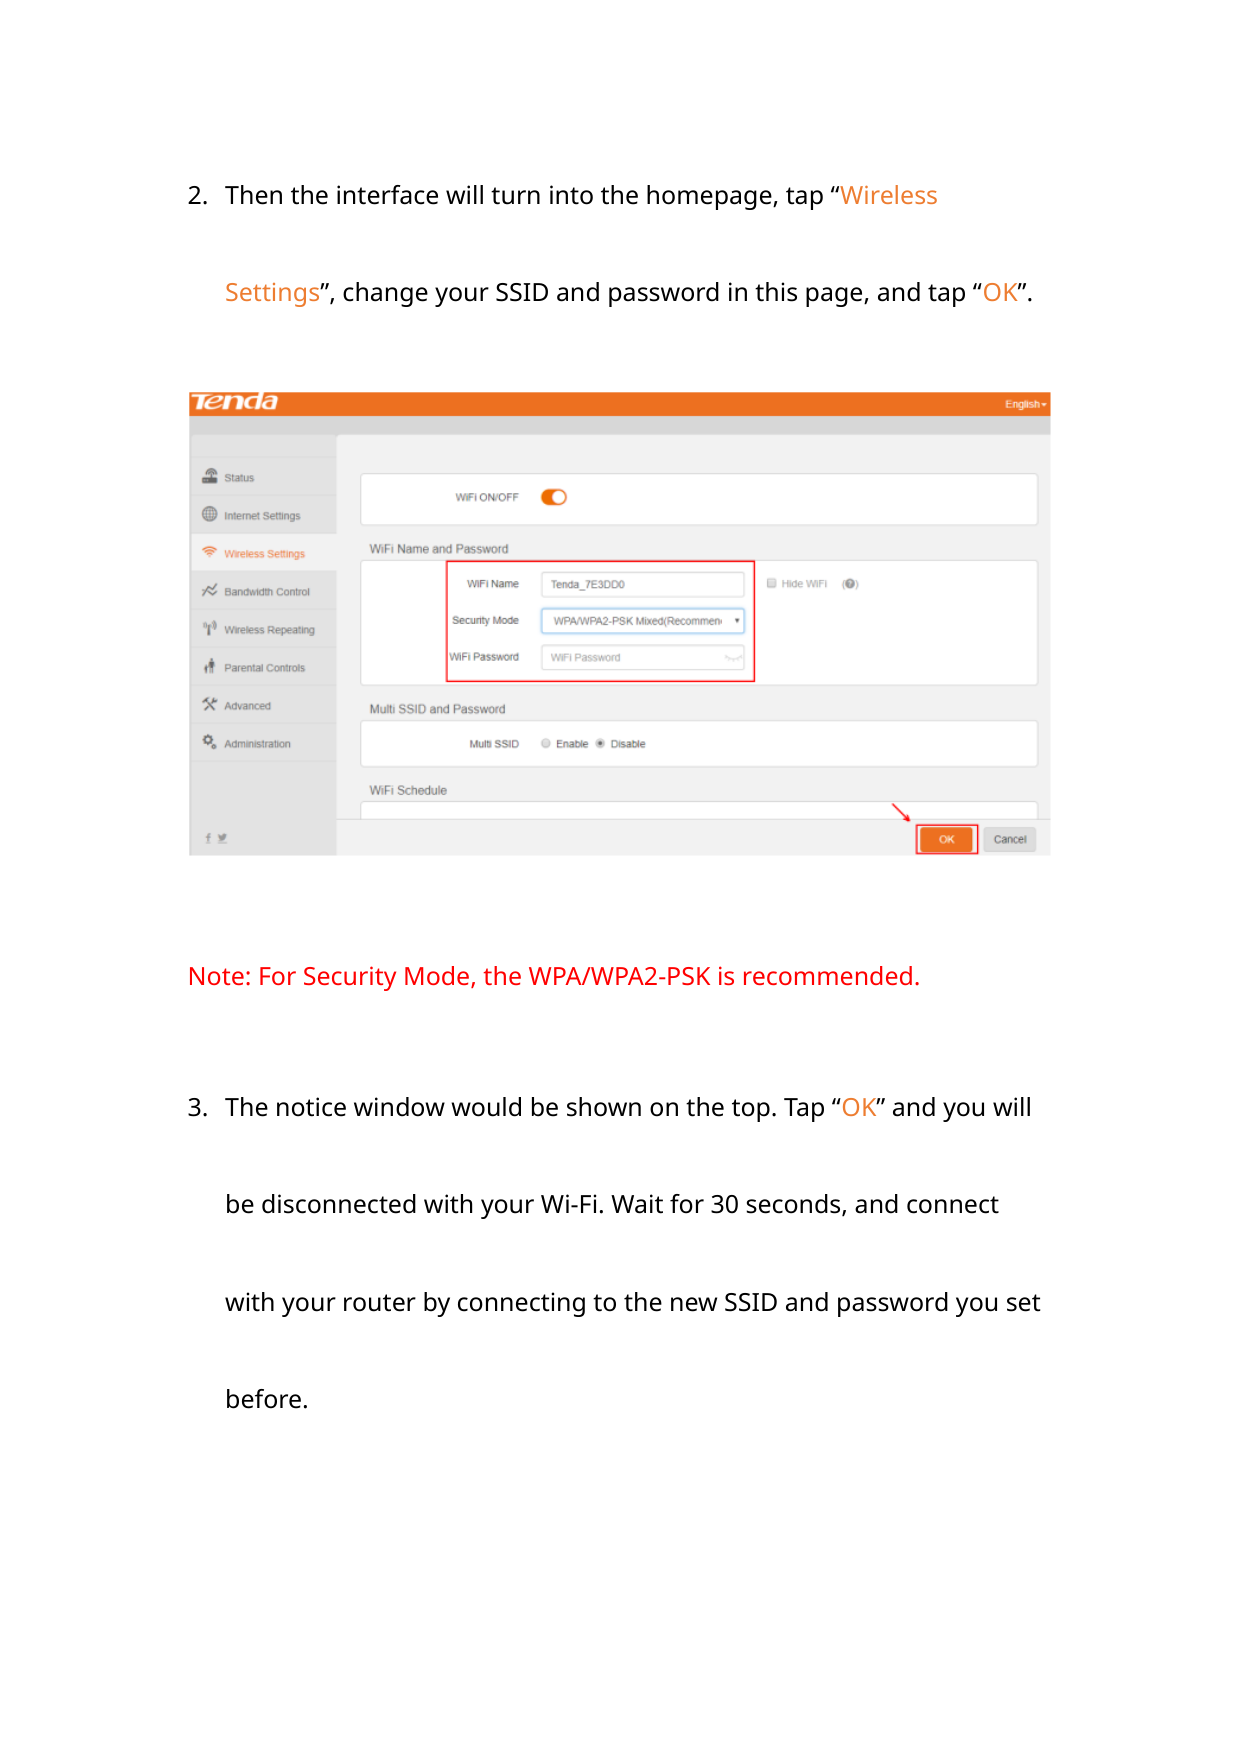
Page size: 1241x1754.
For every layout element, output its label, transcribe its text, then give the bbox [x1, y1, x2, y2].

picture [187, 391, 1053, 858]
list The notice window would be shown on the top. Tap “OK” and you will be disconnected with your Wi-Fi. Wait for 30 seconds, and connect with your router by connecting to the new SSID and password you set before. [187, 1074, 1053, 1432]
list Then the interface will turn into the homepage, tap “Wireless Settings”, change your SSID and password in this page, and tap “OK”. [187, 162, 1053, 324]
text Note: For Security Mode, the WPA/WPA2-PSK is recommended. [187, 943, 1053, 1008]
